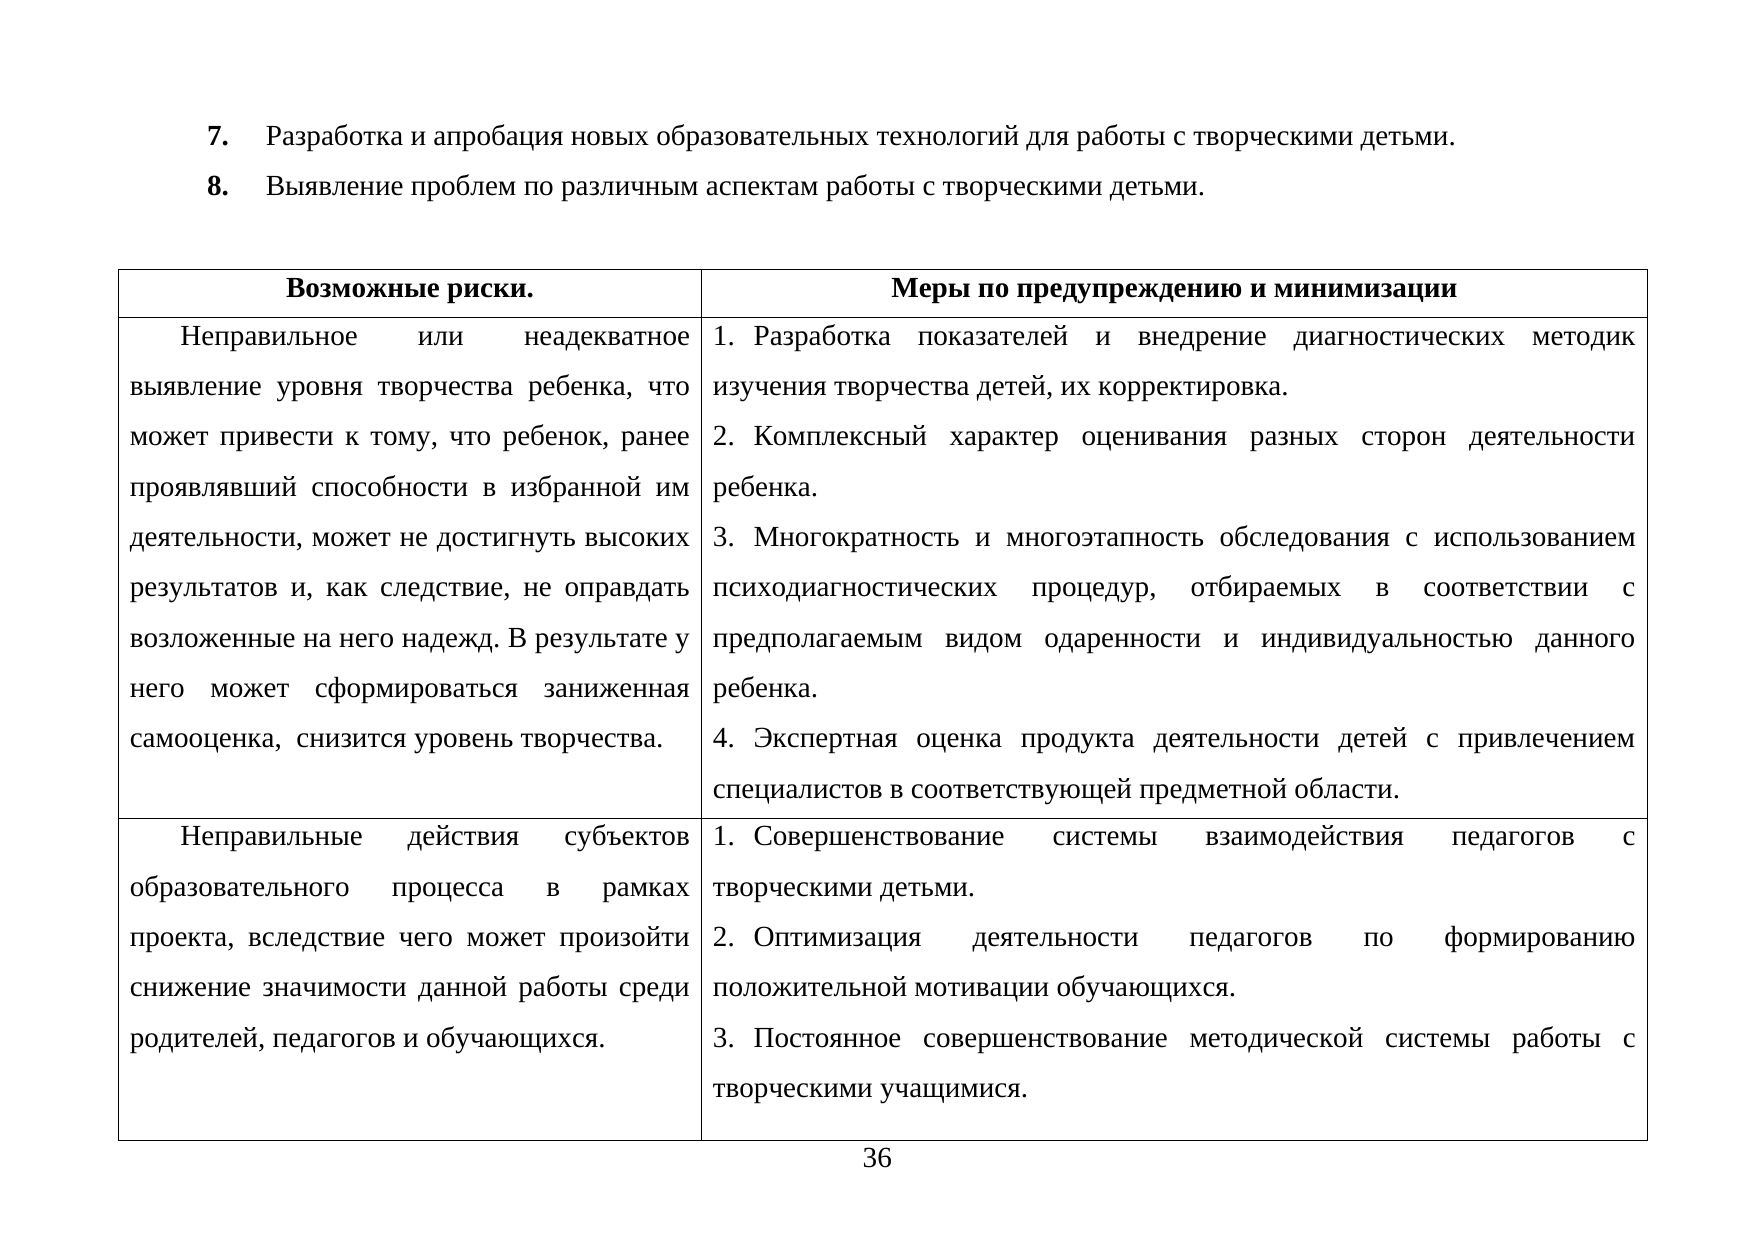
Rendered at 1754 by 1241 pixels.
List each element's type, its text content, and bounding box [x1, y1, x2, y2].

list Выявление проблем по различным аспектам работы с творческими детьми. [118, 168, 1636, 202]
table_cell Неправильное или неадекватное выявление уровня творчества ребенка, что может привести к тому, что ребенок, ранее проявлявший способности в избранной им деятельности, может не достигнуть высоких результатов и, как следствие, не оправдать возложенные на него надежд. В результате у него может сформироваться заниженная самооценка, снизится уровень творчества. [119, 318, 701, 817]
table_header Возможные риски. [119, 270, 701, 317]
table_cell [702, 819, 1647, 1139]
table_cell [119, 819, 701, 1139]
list Разработка и апробация новых образовательных технологий для работы с творческими детьми. [118, 118, 1636, 152]
table_cell Разработка показателей и внедрение диагностических методик изучения творчества детей, их корректировка. Комплексный характер оценивания разных сторон деятельности ребенка. Многократность и многоэтапность обследования с использованием психодиагностических процедур, отбираемых в соответствии с предполагаемым видом одаренности и индивидуальностью данного ребенка. Экспертная оценка продукта деятельности детей с привлечением специалистов в соответствующей предметной области. [702, 318, 1647, 817]
table_header Меры по предупреждению и минимизации [702, 270, 1647, 317]
